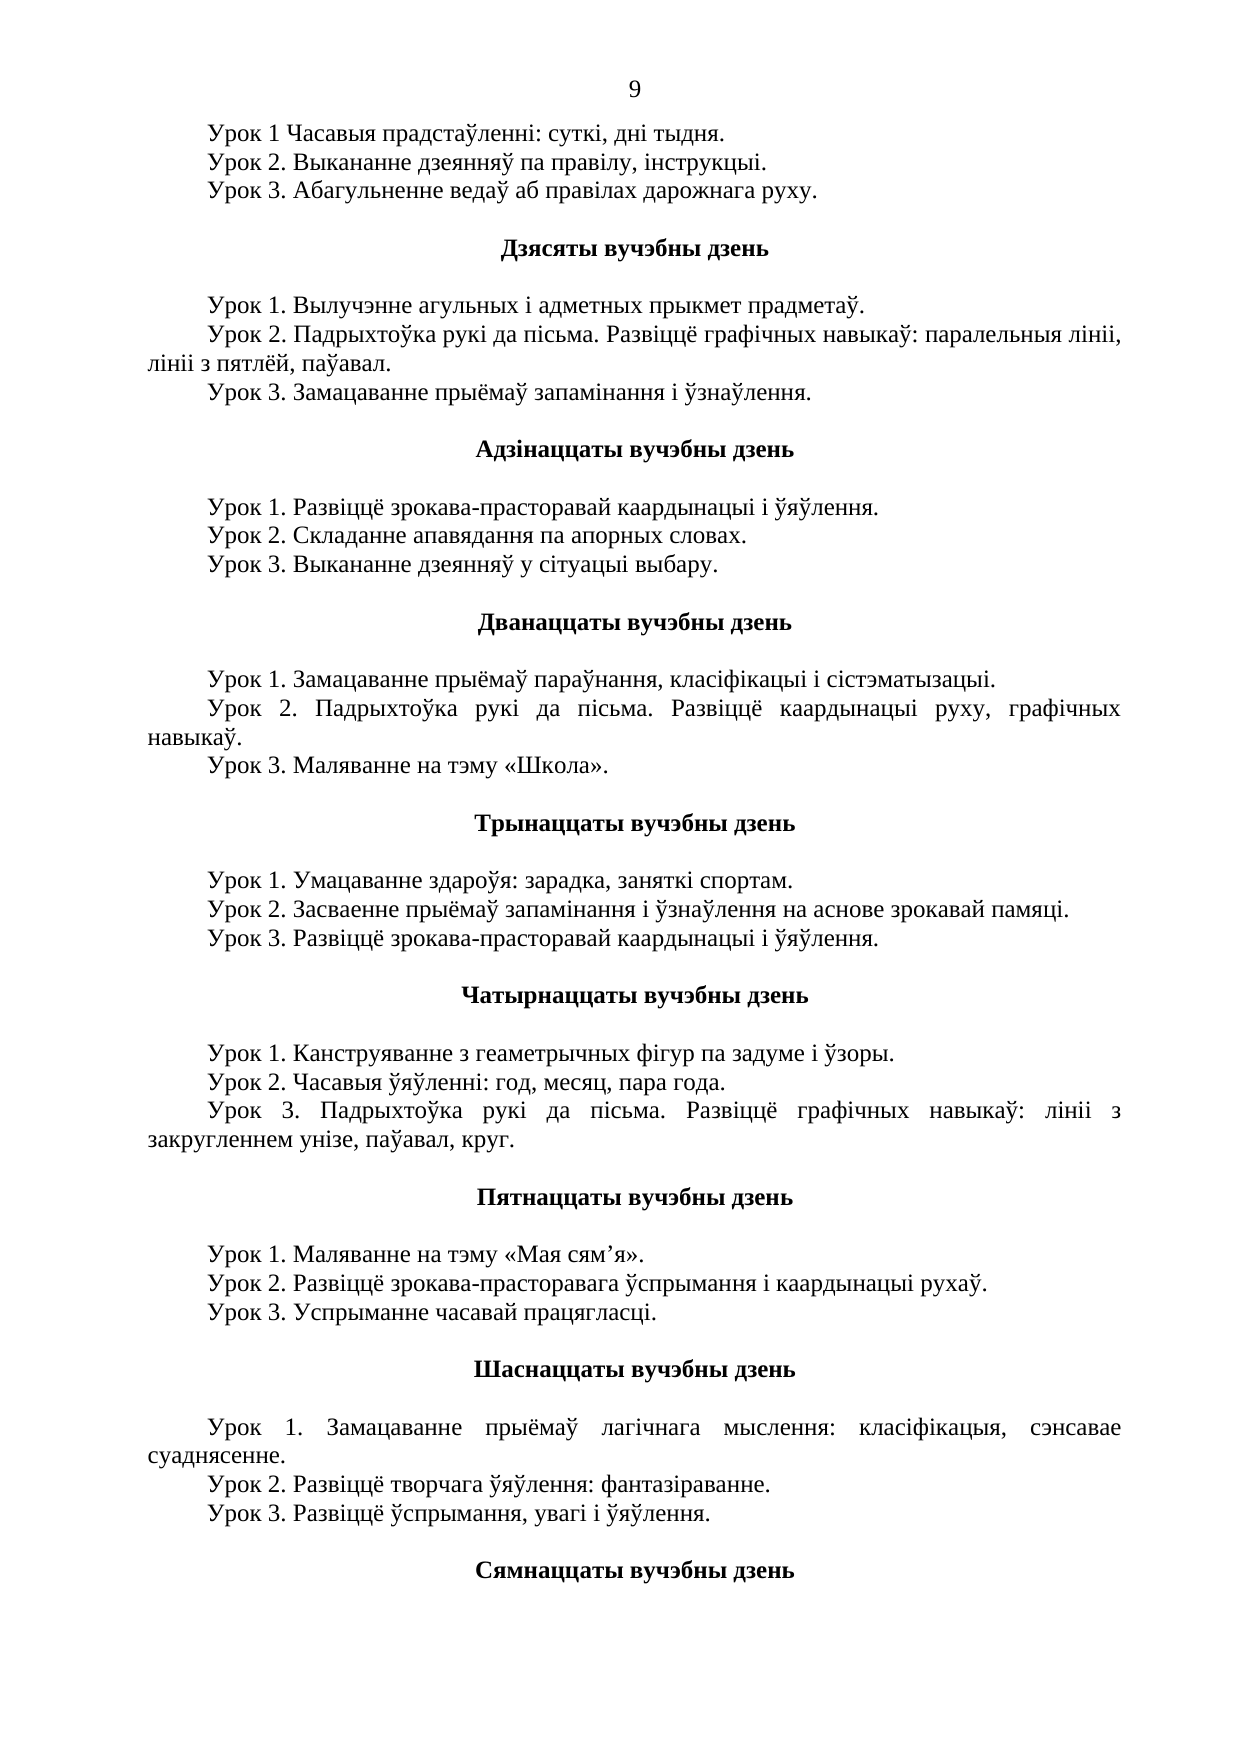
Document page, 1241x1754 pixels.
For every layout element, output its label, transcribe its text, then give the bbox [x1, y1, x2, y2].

text Урок 1. Замацаванне прыёмаў параўнання, класіфікацыі і сістэматызацыі. [147, 664, 1122, 693]
text Урок 2. Выкананне дзеянняў па правілу, інструкцыі. [147, 147, 1122, 176]
text Дзясяты вучэбны дзень [147, 233, 1122, 262]
text Урок 1. Канструяванне з геаметрычных фігур па задуме і ўзоры. [147, 1038, 1122, 1067]
text Урок 1. Вылучэнне агульных і адметных прыкмет прадметаў. [147, 291, 1122, 319]
text Урок 3. Замацаванне прыёмаў запамінання і ўзнаўлення. [147, 377, 1122, 406]
text Урок 2. Падрыхтоўка рукі да пісьма. Развіццё каардынацыі руху, графічных навыкаў. [147, 693, 1122, 751]
text Урок 2. Часавыя ўяўленні: год, месяц, пара года. [147, 1067, 1122, 1096]
text Чатырнаццаты вучэбны дзень [147, 981, 1122, 1009]
text Урок 1 Часавыя прадстаўленні: суткі, дні тыдня. [147, 118, 1122, 147]
text Урок 3. Абагульненне ведаў аб правілах дарожнага руху. [147, 176, 1122, 204]
text Адзінаццаты вучэбны дзень [147, 434, 1122, 463]
text Дванаццаты вучэбны дзень [147, 607, 1122, 636]
text Урок 3. Успрыманне часавай працягласці. [147, 1297, 1122, 1326]
text Урок 2. Складанне апавядання па апорных словах. [147, 521, 1122, 549]
text Урок 3. Развіццё зрокава-прасторавай каардынацыі і ўяўлення. [147, 923, 1122, 952]
text Урок 3. Маляванне на тэму «Школа». [147, 751, 1122, 779]
text Урок 2. Падрыхтоўка рукі да пісьма. Развіццё графічных навыкаў: паралельныя лініі, лініі з пятлёй, паўавал. [147, 319, 1122, 377]
text Урок 1. Развіццё зрокава-прасторавай каардынацыі і ўяўлення. [147, 492, 1122, 521]
text Урок 1. Маляванне на тэму «Мая сям’я». [147, 1239, 1122, 1268]
text Урок 3. Развіццё ўспрымання, увагі і ўяўлення. [147, 1498, 1122, 1527]
text Урок 2. Засваенне прыёмаў запамінання і ўзнаўлення на аснове зрокавай памяці. [147, 894, 1122, 923]
text Урок 3. Выкананне дзеянняў у сітуацыі выбару. [147, 549, 1122, 578]
text Трынаццаты вучэбны дзень [147, 808, 1122, 837]
text Шаснаццаты вучэбны дзень [147, 1354, 1122, 1383]
text Сямнаццаты вучэбны дзень [147, 1556, 1122, 1584]
text Урок 2. Развіццё зрокава-прасторавага ўспрымання і каардынацыі рухаў. [147, 1268, 1122, 1297]
text Урок 3. Падрыхтоўка рукі да пісьма. Развіццё графічных навыкаў: лініі з закругленнем унізе, паўавал, круг. [147, 1096, 1122, 1153]
text Урок 1. Умацаванне здароўя: зарадка, заняткі спортам. [147, 866, 1122, 894]
text Урок 2. Развіццё творчага ўяўлення: фантазіраванне. [147, 1469, 1122, 1498]
text Пятнаццаты вучэбны дзень [147, 1182, 1122, 1211]
text Урок 1. Замацаванне прыёмаў лагічнага мыслення: класіфікацыя, сэнсавае суаднясенне. [147, 1412, 1122, 1469]
